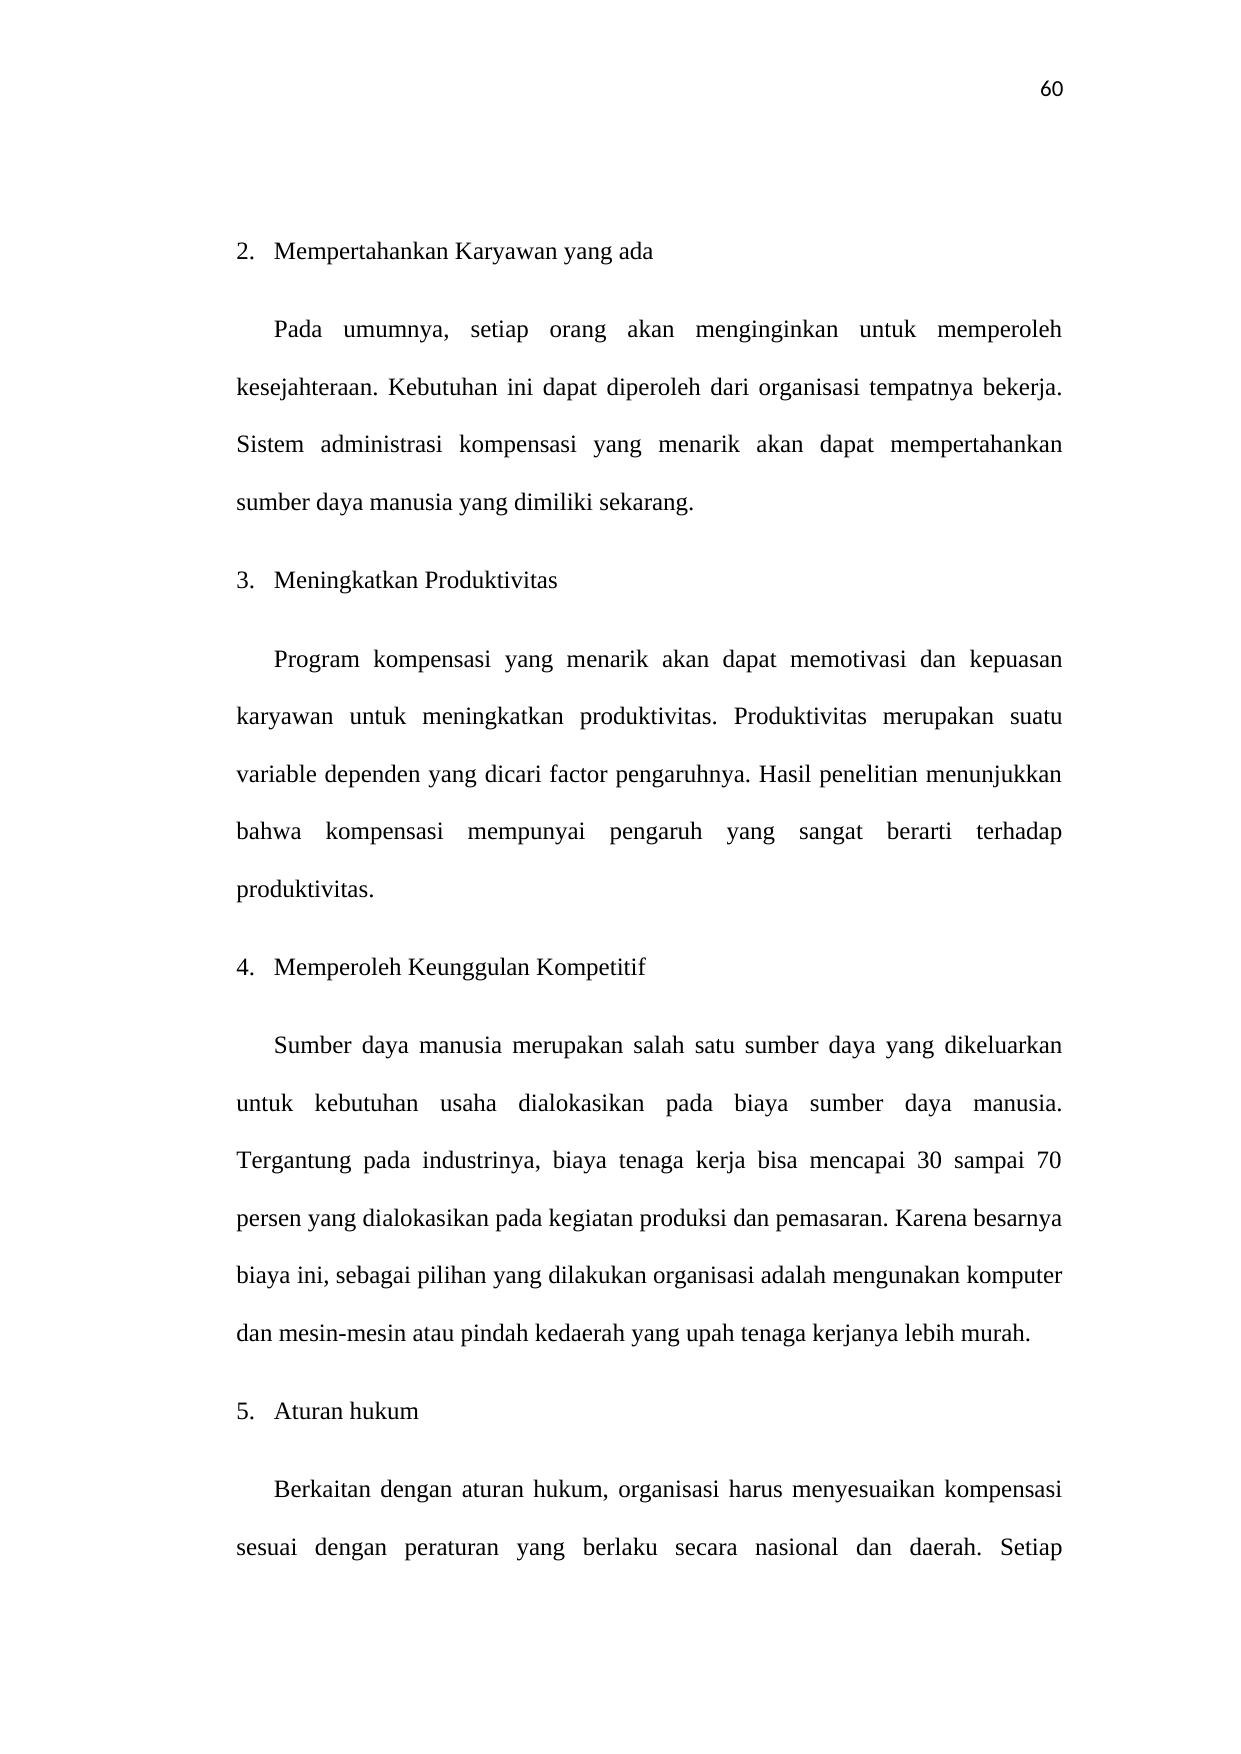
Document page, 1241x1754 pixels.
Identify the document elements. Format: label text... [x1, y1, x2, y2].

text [236, 1474, 1063, 1561]
list Aturan hukum [236, 1396, 1063, 1425]
text Program kompensasi yang menarik akan dapat memotivasi dan kepuasan karyawan untuk meningkatkan produktivitas. Produktivitas merupakan suatu variable dependen yang dicari factor pengaruhnya. Hasil penelitian menunjukkan bahwa kompensasi mempunyai pengaruh yang sangat berarti terhadap produktivitas. [236, 644, 1063, 902]
text Pada umumnya, setiap orang akan menginginkan untuk memperoleh kesejahteraan. Kebutuhan ini dapat diperoleh dari organisasi tempatnya bekerja. Sistem administrasi kompensasi yang menarik akan dapat mempertahankan sumber daya manusia yang dimiliki sekarang. [236, 314, 1063, 516]
list Memperoleh Keunggulan Kompetitif [236, 952, 1063, 981]
list Mempertahankan Karyawan yang ada [236, 236, 1063, 265]
list Meningkatkan Produktivitas [236, 565, 1063, 594]
text Sumber daya manusia merupakan salah satu sumber daya yang dikeluarkan untuk kebutuhan usaha dialokasikan pada biaya sumber daya manusia. Tergantung pada industrinya, biaya tenaga kerja bisa mencapai 30 sampai 70 persen yang dialokasikan pada kegiatan produksi dan pemasaran. Karena besarnya biaya ini, sebagai pilihan yang dilakukan organisasi adalah mengunakan komputer dan mesin-mesin atau pindah kedaerah yang upah tenaga kerjanya lebih murah. [236, 1030, 1063, 1347]
